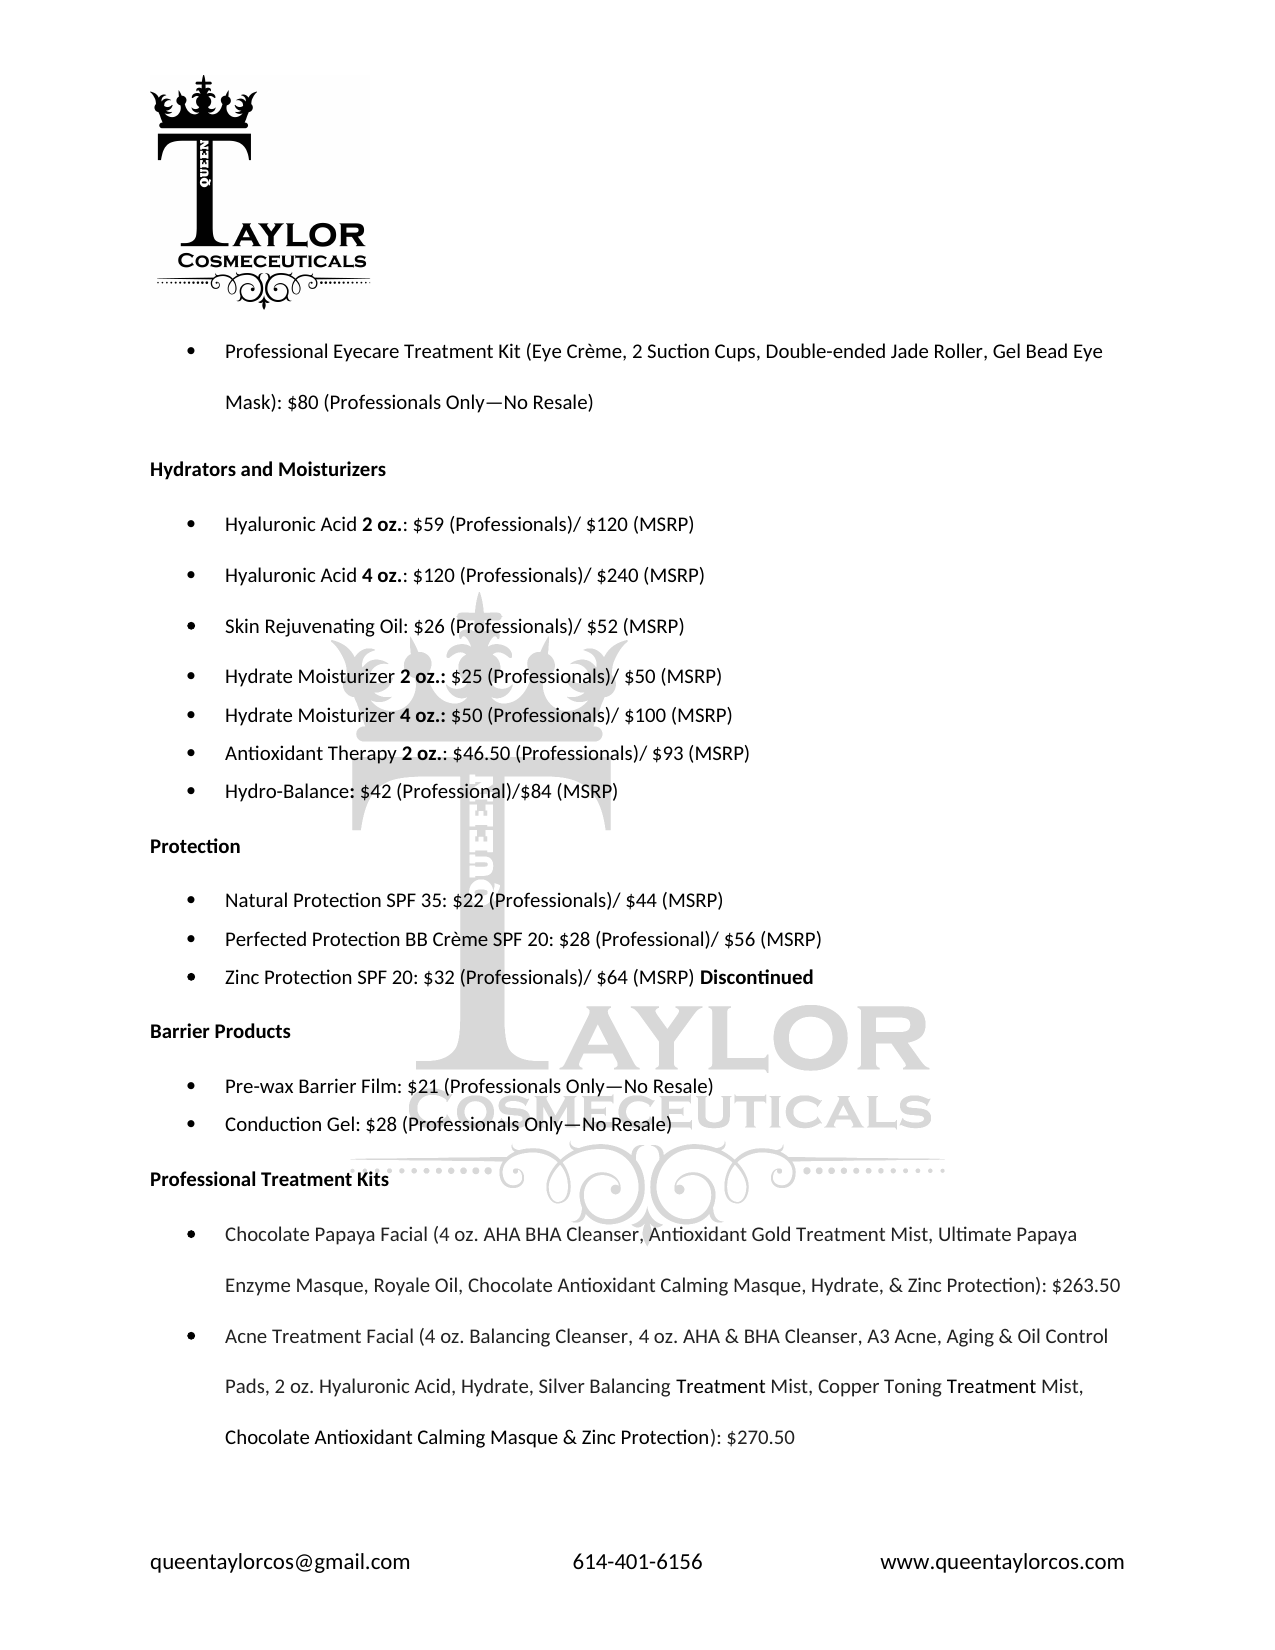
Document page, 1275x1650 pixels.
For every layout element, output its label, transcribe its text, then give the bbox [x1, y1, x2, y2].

list Natural Protection SPF 35: $22 (Professionals)/ $44 (MSRP) [187, 888, 1125, 913]
text Professional Treatment Kits [150, 1166, 1125, 1192]
list Hydrate Moisturizer 4 oz.: $50 (Professionals)/ $100 (MSRP) [187, 702, 1125, 727]
list Acne Treatment Facial (4 oz. Balancing Cleanser, 4 oz. AHA & BHA Cleanser, A3 Acne, Aging & Oil Control Pads, 2 oz. Hyaluronic Acid, Hydrate, Silver Balancing Treatment Mist, Copper Toning Treatment Mist, Chocolate Antioxidant Calming Masque & Zinc Protection): $270.50 [187, 1323, 1125, 1450]
list Chocolate Papaya Facial (4 oz. AHA BHA Cleanser, Antioxidant Gold Treatment Mist, Ultimate Papaya Enzyme Masque, Royale Oil, Chocolate Antioxidant Calming Masque, Hydrate, & Zinc Protection): $263.50 [187, 1221, 1125, 1297]
picture [150, 75, 371, 310]
list Hyaluronic Acid 2 oz.: $59 (Professionals)/ $120 (MSRP) [187, 511, 1125, 537]
list Perfected Protection BB Crème SPF 20: $28 (Professional)/ $56 (MSRP) [187, 926, 1125, 951]
text Hydrators and Moisturizers [150, 456, 1125, 482]
text Barrier Products [150, 1019, 1125, 1044]
list Zinc Protection SPF 20: $32 (Professionals)/ $64 (MSRP) Discontinued [187, 964, 1125, 989]
list Hyaluronic Acid 4 oz.: $120 (Professionals)/ $240 (MSRP) [187, 562, 1125, 587]
list Antioxidant Therapy 2 oz.: $46.50 (Professionals)/ $93 (MSRP) [187, 740, 1125, 765]
list Pre-wax Barrier Film: $21 (Professionals Only—No Resale) [187, 1073, 1125, 1099]
list Skin Rejuvenating Oil: $26 (Professionals)/ $52 (MSRP) [187, 613, 1125, 638]
list Professional Eyecare Treatment Kit (Eye Crème, 2 Suction Cups, Double-ended Jade Roller, Gel Bead Eye Mask): $80 (Professionals Only—No Resale) [187, 338, 1125, 414]
text Protection [150, 833, 1125, 858]
list Hydro-Balance: $42 (Professional)/$84 (MSRP) [187, 778, 1125, 803]
list Hydrate Moisturizer 2 oz.: $25 (Professionals)/ $50 (MSRP) [187, 664, 1125, 689]
list Conduction Gel: $28 (Professionals Only—No Resale) [187, 1112, 1125, 1137]
